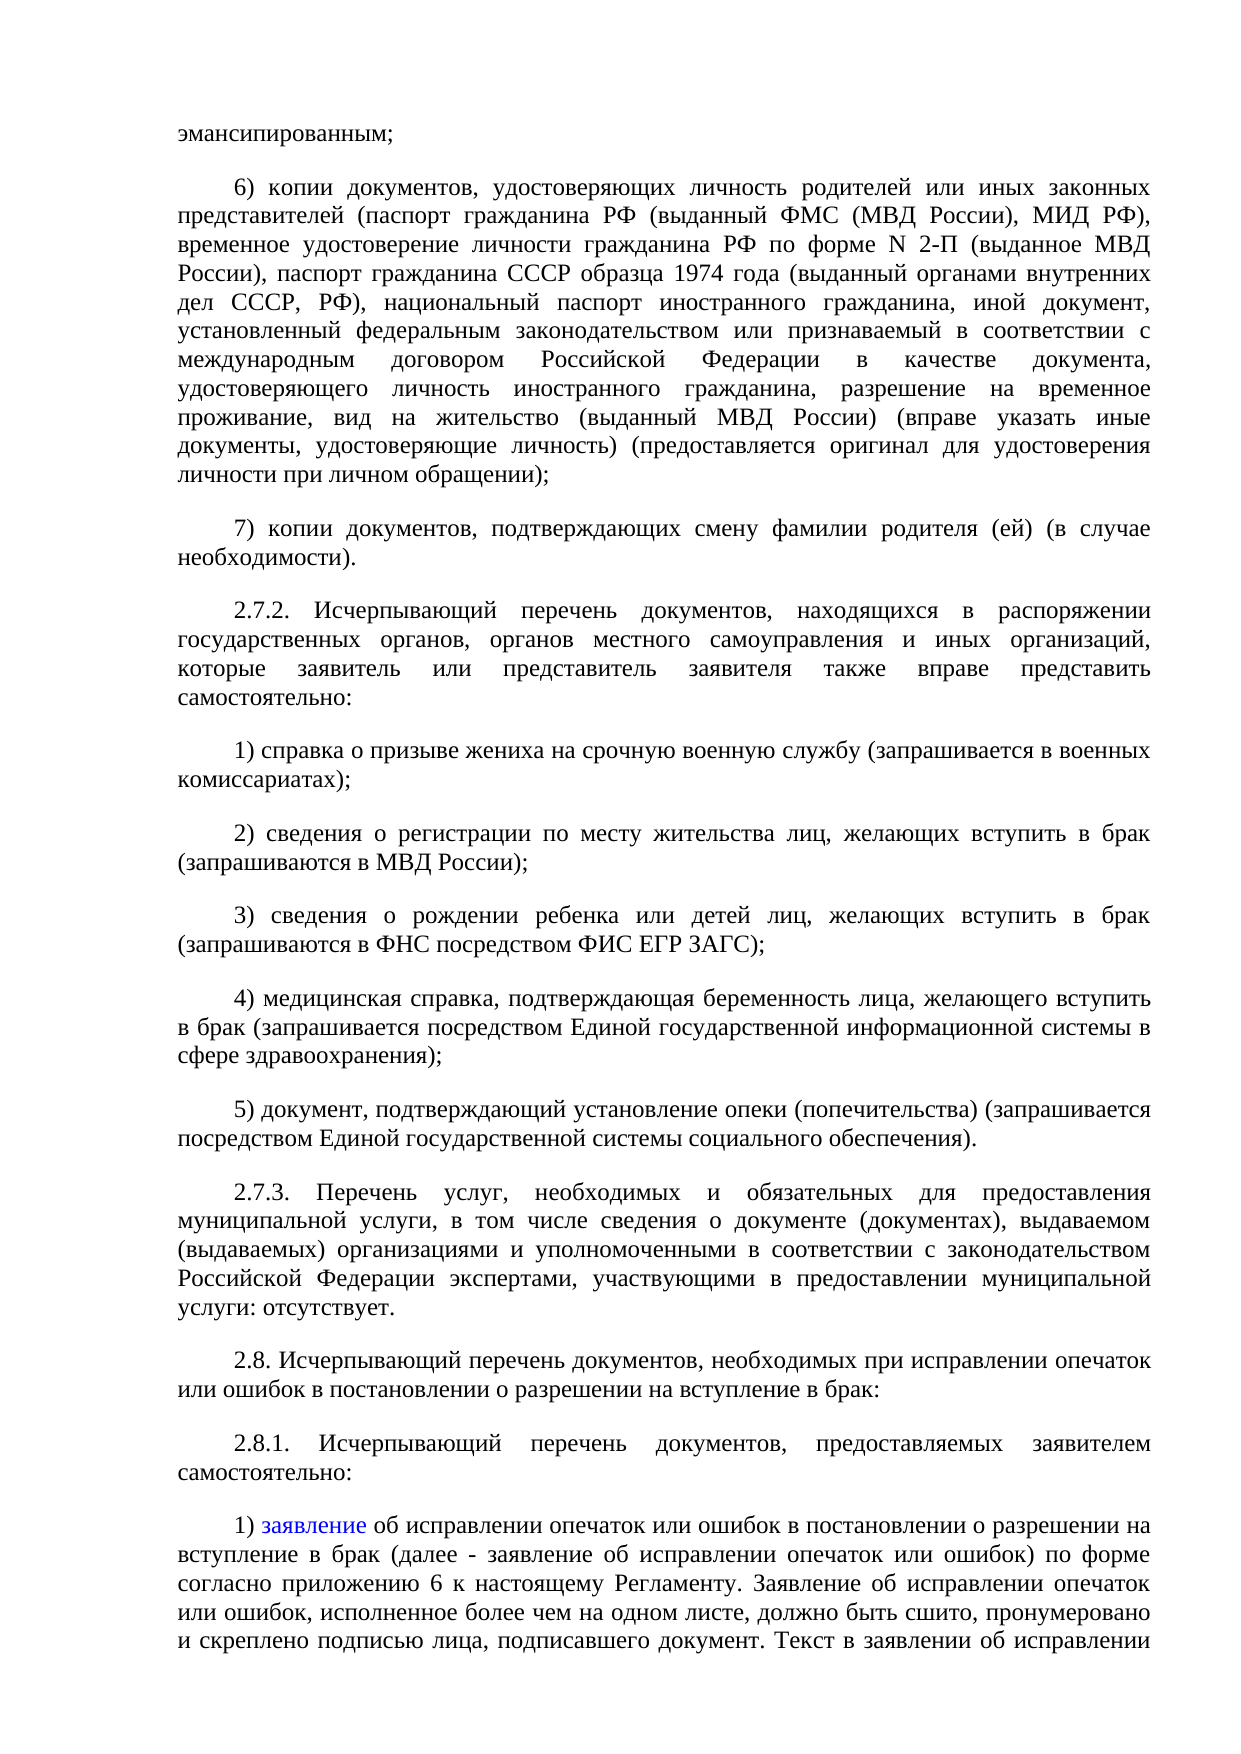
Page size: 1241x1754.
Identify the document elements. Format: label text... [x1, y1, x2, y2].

text 2.8.1. Исчерпывающий перечень документов, предоставляемых заявителем самостоятельно: [177, 1428, 1152, 1486]
text 2) сведения о регистрации по месту жительства лиц, желающих вступить в брак (запрашиваются в МВД России); [177, 818, 1152, 876]
text 3) сведения о рождении ребенка или детей лиц, желающих вступить в брак (запрашиваются в ФНС посредством ФИС ЕГР ЗАГС); [177, 901, 1152, 958]
text 2.8. Исчерпывающий перечень документов, необходимых при исправлении опечаток или ошибок в постановлении о разрешении на вступление в брак: [177, 1346, 1152, 1403]
text 1) справка о призыве жениха на срочную военную службу (запрашивается в военных комиссариатах); [177, 736, 1152, 793]
text 2.7.2. Исчерпывающий перечень документов, находящихся в распоряжении государственных органов, органов местного самоуправления и иных организаций, которые заявитель или представитель заявителя также вправе представить самостоятельно: [177, 596, 1152, 711]
text 4) медицинская справка, подтверждающая беременность лица, желающего вступить в брак (запрашивается посредством Единой государственной информационной системы в сфере здравоохранения); [177, 983, 1152, 1069]
text 5) документ, подтверждающий установление опеки (попечительства) (запрашивается посредством Единой государственной системы социального обеспечения). [177, 1094, 1152, 1152]
text 2.7.3. Перечень услуг, необходимых и обязательных для предоставления муниципальной услуги, в том числе сведения о документе (документах), выдаваемом (выдаваемых) организациями и уполномоченными в соответствии с законодательством Российской Федерации экспертами, участвующими в предоставлении муниципальной услуги: отсутствует. [177, 1177, 1152, 1321]
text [177, 1511, 1152, 1654]
text 6) копии документов, удостоверяющих личность родителей или иных законных представителей (паспорт гражданина РФ (выданный ФМС (МВД России), МИД РФ), временное удостоверение личности гражданина РФ по форме N 2-П (выданное МВД России), паспорт гражданина СССР образца 1974 года (выданный органами внутренних дел СССР, РФ), национальный паспорт иностранного гражданина, иной документ, установленный федеральным законодательством или признаваемый в соответствии с международным договором Российской Федерации в качестве документа, удостоверяющего личность иностранного гражданина, разрешение на временное проживание, вид на жительство (выданный МВД России) (вправе указать иные документы, удостоверяющие личность) (предоставляется оригинал для удостоверения личности при личном обращении); [177, 172, 1152, 488]
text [177, 118, 1152, 147]
text 7) копии документов, подтверждающих смену фамилии родителя (ей) (в случае необходимости). [177, 513, 1152, 571]
